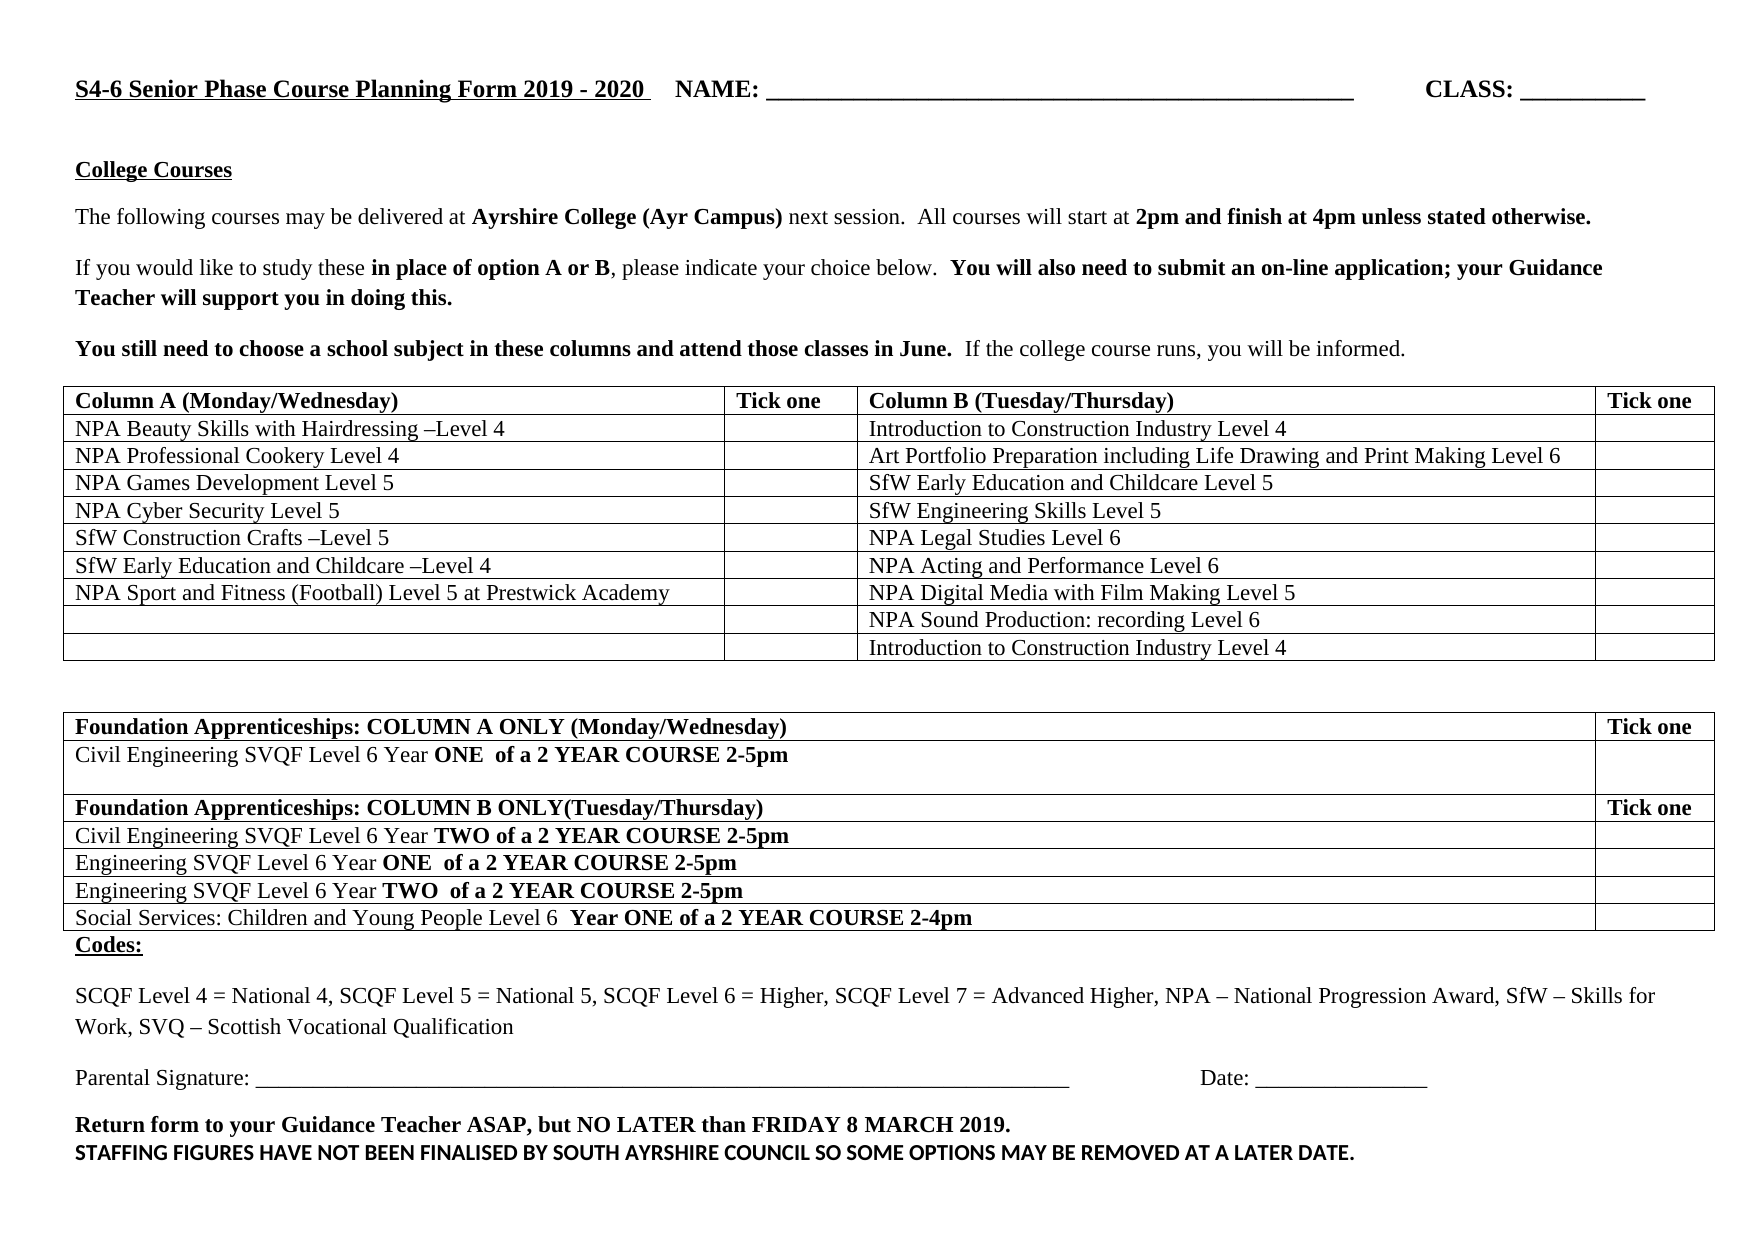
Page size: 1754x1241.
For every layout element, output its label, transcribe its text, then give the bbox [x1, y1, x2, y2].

table_header Tick one [1596, 387, 1714, 414]
table_cell NPA Digital Media with Film Making Level 5 [858, 579, 1595, 605]
table_cell NPA Games Development Level 5 [64, 470, 724, 496]
table_cell Art Portfolio Preparation including Life Drawing and Print Making Level 6 [858, 442, 1595, 468]
table_cell [725, 579, 857, 605]
table_cell [1596, 497, 1714, 523]
table_cell Engineering SVQF Level 6 Year ONE of a 2 YEAR COURSE 2-5pm [64, 849, 1595, 876]
table_cell [725, 470, 857, 496]
table_cell [1596, 634, 1714, 660]
table_cell [1596, 442, 1714, 468]
table_cell NPA Sport and Fitness (Football) Level 5 at Prestwick Academy [64, 579, 724, 605]
text SCQF Level 4 = National 4, SCQF Level 5 = National 5, SCQF Level 6 = Higher, SCQF Level 7 = Advanced Higher, NPA – National Progression Award, SfW – Skills for Work, SVQ – Scottish Vocational Qualification [75, 982, 1679, 1039]
table_cell [725, 634, 857, 660]
table_cell [1596, 822, 1714, 848]
table_cell [1596, 524, 1714, 551]
table_cell Social Services: Children and Young People Level 6 Year ONE of a 2 YEAR COURSE 2-4pm [64, 904, 1595, 930]
table_cell [1596, 877, 1714, 903]
table_cell [725, 497, 857, 523]
table_cell [725, 442, 857, 468]
text If you would like to study these in place of option A or B, please indicate your choice below. You will also need to submit an on-line application; your Guidance Teacher will support you in doing this. [75, 254, 1679, 311]
table_cell [1596, 470, 1714, 496]
table_cell NPA Beauty Skills with Hairdressing –Level 4 [64, 415, 724, 441]
table_cell [64, 634, 724, 660]
text Return form to your Guidance Teacher ASAP, but NO LATER than FRIDAY 8 MARCH 2019. [75, 1111, 1679, 1137]
table_cell [725, 524, 857, 551]
table_header Column B (Tuesday/Thursday) [858, 387, 1595, 414]
table_cell SfW Engineering Skills Level 5 [858, 497, 1595, 523]
table_cell [725, 606, 857, 633]
table_cell Introduction to Construction Industry Level 4 [858, 634, 1595, 660]
table_cell NPA Legal Studies Level 6 [858, 524, 1595, 551]
table_cell NPA Sound Production: recording Level 6 [858, 606, 1595, 633]
table_cell Civil Engineering SVQF Level 6 Year TWO of a 2 YEAR COURSE 2-5pm [64, 822, 1595, 848]
text You still need to choose a school subject in these columns and attend those classes in June. If the college course runs, you will be informed. [75, 335, 1679, 362]
table_cell [1596, 606, 1714, 633]
table_cell [64, 606, 724, 633]
table_cell [1596, 415, 1714, 441]
table_cell Introduction to Construction Industry Level 4 [858, 415, 1595, 441]
table_cell [1596, 552, 1714, 578]
table_cell [1596, 904, 1714, 930]
table_cell SfW Early Education and Childcare –Level 4 [64, 552, 724, 578]
table_cell [1596, 849, 1714, 876]
table_cell SfW Construction Crafts –Level 5 [64, 524, 724, 551]
table_cell SfW Early Education and Childcare Level 5 [858, 470, 1595, 496]
text Parental Signature: _______________________________________________________________________ Date: _______________ [75, 1064, 1679, 1090]
table_header Foundation Apprenticeships: COLUMN A ONLY (Monday/Wednesday) [64, 713, 1595, 740]
table_cell Civil Engineering SVQF Level 6 Year ONE of a 2 YEAR COURSE 2-5pm [64, 741, 1595, 793]
table_cell Tick one [1596, 795, 1714, 821]
table_cell [1596, 741, 1714, 793]
table_cell NPA Acting and Performance Level 6 [858, 552, 1595, 578]
table_cell NPA Cyber Security Level 5 [64, 497, 724, 523]
table_cell Foundation Apprenticeships: COLUMN B ONLY(Tuesday/Thursday) [64, 795, 1595, 821]
table_cell [1596, 579, 1714, 605]
table_header Tick one [725, 387, 857, 414]
table_header Column A (Monday/Wednesday) [64, 387, 724, 414]
text The following courses may be delivered at Ayrshire College (Ayr Campus) next session. All courses will start at 2pm and finish at 4pm unless stated otherwise. [75, 203, 1679, 229]
table_header Tick one [1596, 713, 1714, 740]
table_cell [725, 552, 857, 578]
table_cell [725, 415, 857, 441]
table_cell Engineering SVQF Level 6 Year TWO of a 2 YEAR COURSE 2-5pm [64, 877, 1595, 903]
text Codes: [75, 931, 1679, 958]
text College Courses [75, 156, 1679, 182]
table_cell NPA Professional Cookery Level 4 [64, 442, 724, 468]
